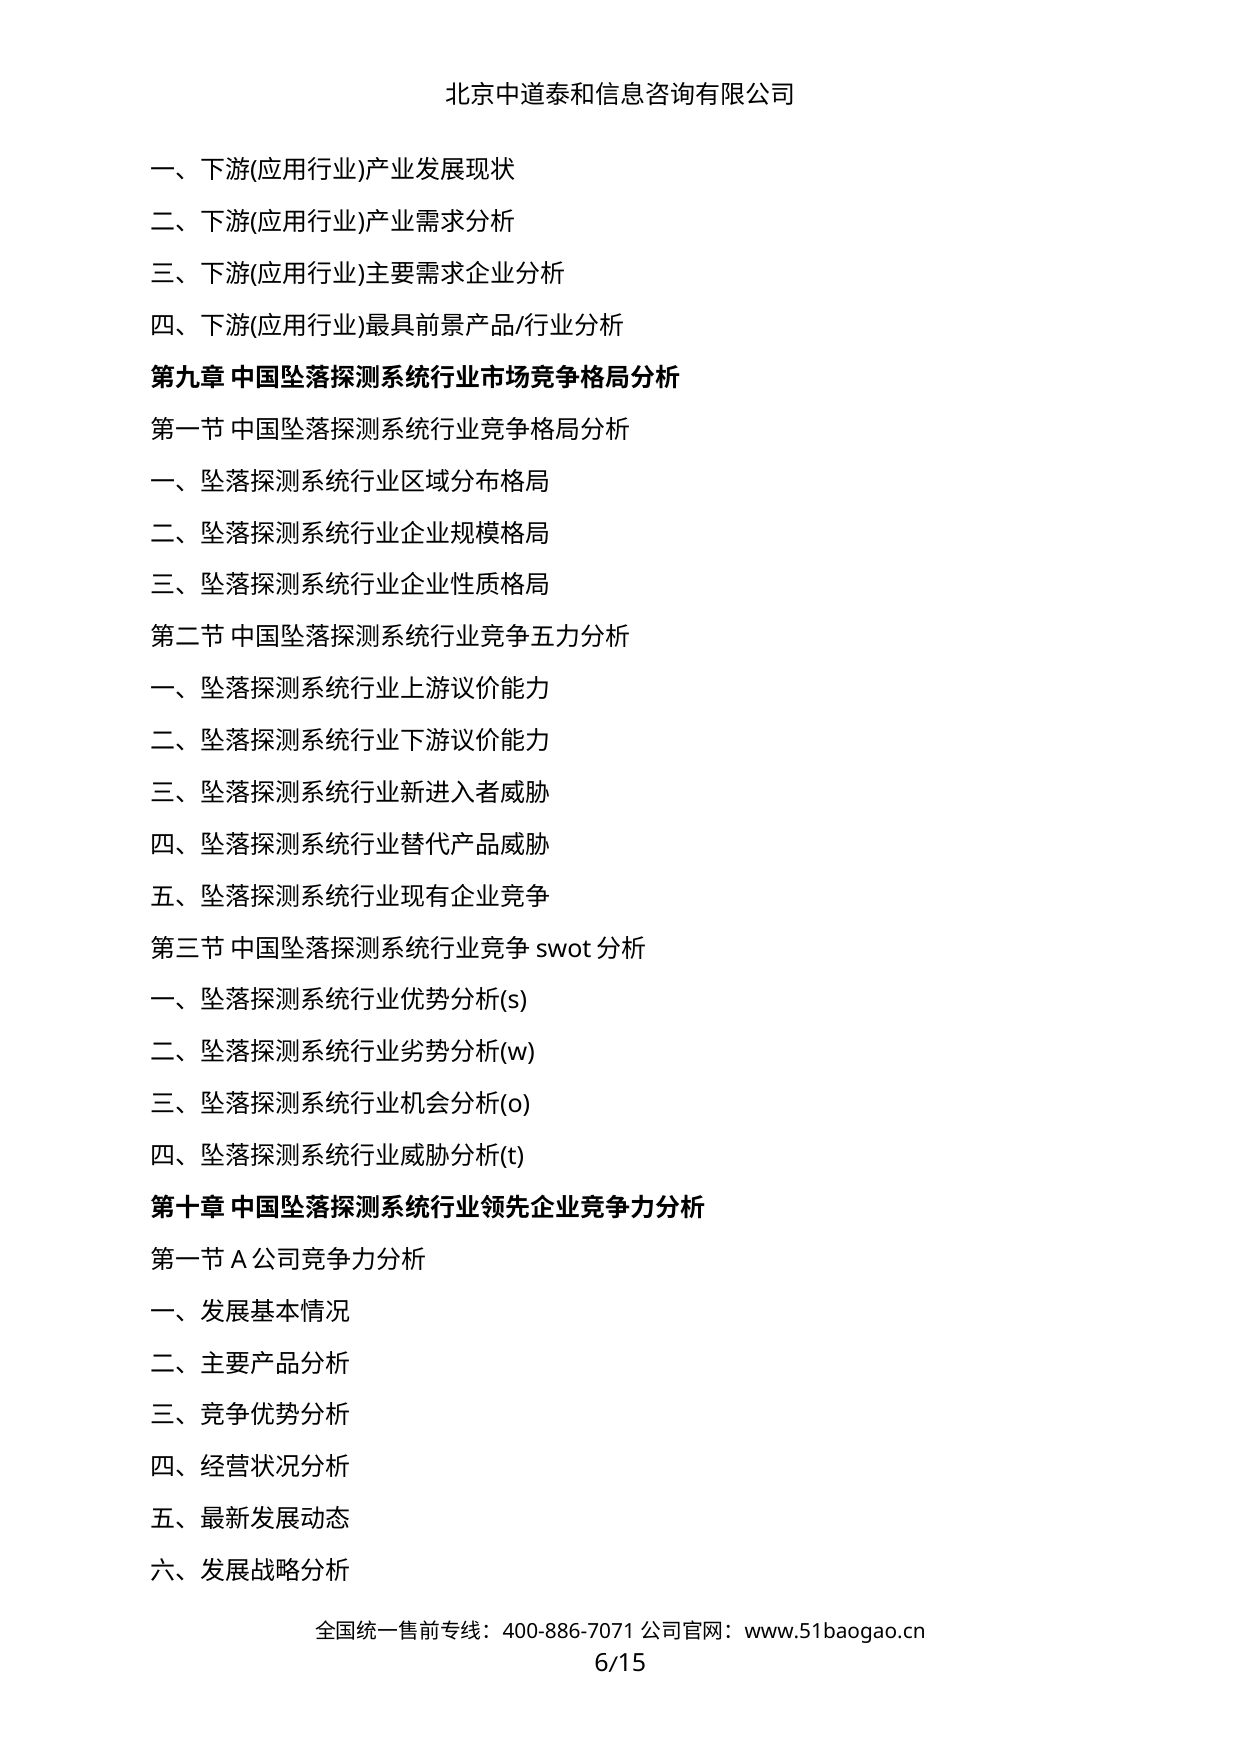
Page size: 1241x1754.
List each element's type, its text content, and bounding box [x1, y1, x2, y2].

text 第十章 中国坠落探测系统行业领先企业竞争力分析 [150, 1187, 1090, 1224]
text 一、发展基本情况 [150, 1291, 1090, 1327]
text 第一节 A公司竞争力分析 [150, 1239, 1090, 1276]
text 三、坠落探测系统行业新进入者威胁 [150, 772, 1090, 809]
text 四、下游(应用行业)最具前景产品/行业分析 [150, 306, 1090, 342]
text 四、坠落探测系统行业威胁分析(t) [150, 1136, 1090, 1172]
text 一、坠落探测系统行业上游议价能力 [150, 669, 1090, 705]
text 四、坠落探测系统行业替代产品威胁 [150, 824, 1090, 861]
text 二、主要产品分析 [150, 1343, 1090, 1379]
text 二、坠落探测系统行业劣势分析(w) [150, 1032, 1090, 1068]
text 一、下游(应用行业)产业发展现状 [150, 150, 1090, 186]
text 第三节 中国坠落探测系统行业竞争swot分析 [150, 928, 1090, 964]
text 一、坠落探测系统行业优势分析(s) [150, 980, 1090, 1016]
text 六、发展战略分析 [150, 1551, 1090, 1587]
text 第一节 中国坠落探测系统行业竞争格局分析 [150, 409, 1090, 446]
text 二、坠落探测系统行业下游议价能力 [150, 721, 1090, 757]
text 五、坠落探测系统行业现有企业竞争 [150, 876, 1090, 912]
text 三、坠落探测系统行业企业性质格局 [150, 565, 1090, 601]
text 二、下游(应用行业)产业需求分析 [150, 202, 1090, 238]
text 一、坠落探测系统行业区域分布格局 [150, 461, 1090, 497]
text 第九章 中国坠落探测系统行业市场竞争格局分析 [150, 357, 1090, 394]
text 四、经营状况分析 [150, 1447, 1090, 1483]
text 三、竞争优势分析 [150, 1395, 1090, 1431]
text 二、坠落探测系统行业企业规模格局 [150, 513, 1090, 549]
text 五、最新发展动态 [150, 1499, 1090, 1535]
text 三、下游(应用行业)主要需求企业分析 [150, 254, 1090, 290]
text 三、坠落探测系统行业机会分析(o) [150, 1084, 1090, 1120]
text 第二节 中国坠落探测系统行业竞争五力分析 [150, 617, 1090, 653]
